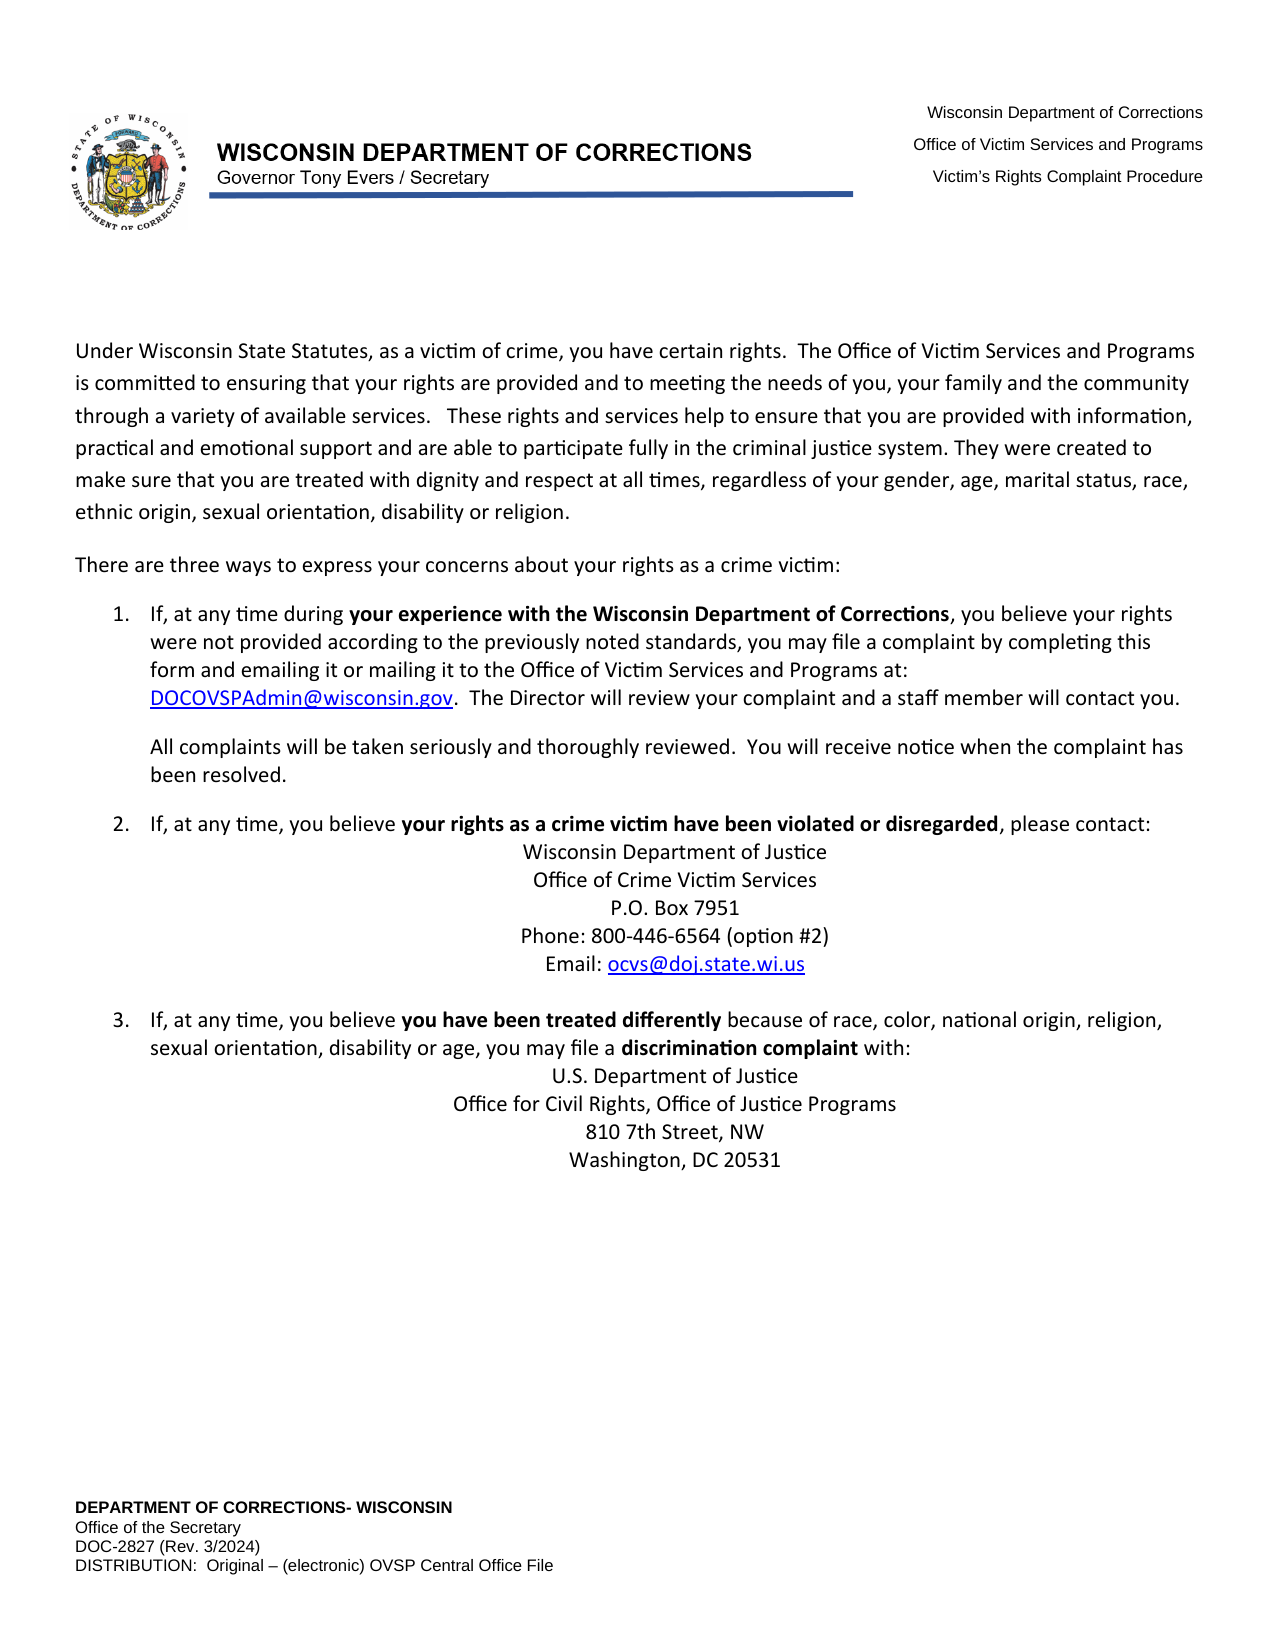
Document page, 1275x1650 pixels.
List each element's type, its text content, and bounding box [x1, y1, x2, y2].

list If, at any time during your experience with the Wisconsin Department of Corrections, you believe your rights were not provided according to the previously noted standards, you may file a complaint by completing this form and emailing it or mailing it to the Office of Victim Services and Programs at: DOCOVSPAdmin@wisconsin.gov. The Director will review your complaint and a staff member will contact you. [112, 599, 1200, 711]
list Washington, DC 20531 [150, 1145, 1200, 1173]
list Email: ocvs@doj.state.wi.us [150, 949, 1200, 977]
list Office of Crime Victim Services [150, 865, 1200, 893]
list If, at any time, you believe you have been treated differently because of race, color, national origin, religion, sexual orientation, disability or age, you may file a discrimination complaint with: [112, 1005, 1200, 1061]
list 810 7th Street, NW [150, 1117, 1200, 1145]
table_header Wisconsin Department of Corrections Office of Victim Services and Programs Victim’s Rights Complaint Procedure [856, 103, 1206, 336]
text All complaints will be taken seriously and thoroughly reviewed. You will receive notice when the complaint has been resolved. [150, 732, 1200, 788]
text There are three ways to express your concerns about your rights as a crime victim: [75, 550, 1200, 578]
list If, at any time, you believe your rights as a crime victim have been violated or disregarded, please contact: [112, 809, 1200, 837]
text Under Wisconsin State Statutes, as a victim of crime, you have certain rights. The Office of Victim Services and Programs is committed to ensuring that your rights are provided and to meeting the needs of you, your family and the community through a variety of available services. These rights and services help to ensure that you are provided with information, practical and emotional support and are able to participate fully in the criminal justice system. They were created to make sure that you are treated with dignity and respect at all times, regardless of your gender, age, marital status, race, ethnic origin, sexual orientation, disability or religion. [75, 336, 1200, 525]
list U.S. Department of Justice [150, 1061, 1200, 1089]
list P.O. Box 7951 [150, 893, 1200, 921]
list Phone: 800-446-6564 (option #2) [150, 921, 1200, 949]
list Wisconsin Department of Justice [150, 837, 1200, 865]
list Office for Civil Rights, Office of Justice Programs [150, 1089, 1200, 1117]
picture [62, 103, 854, 230]
table_header [59, 103, 856, 336]
